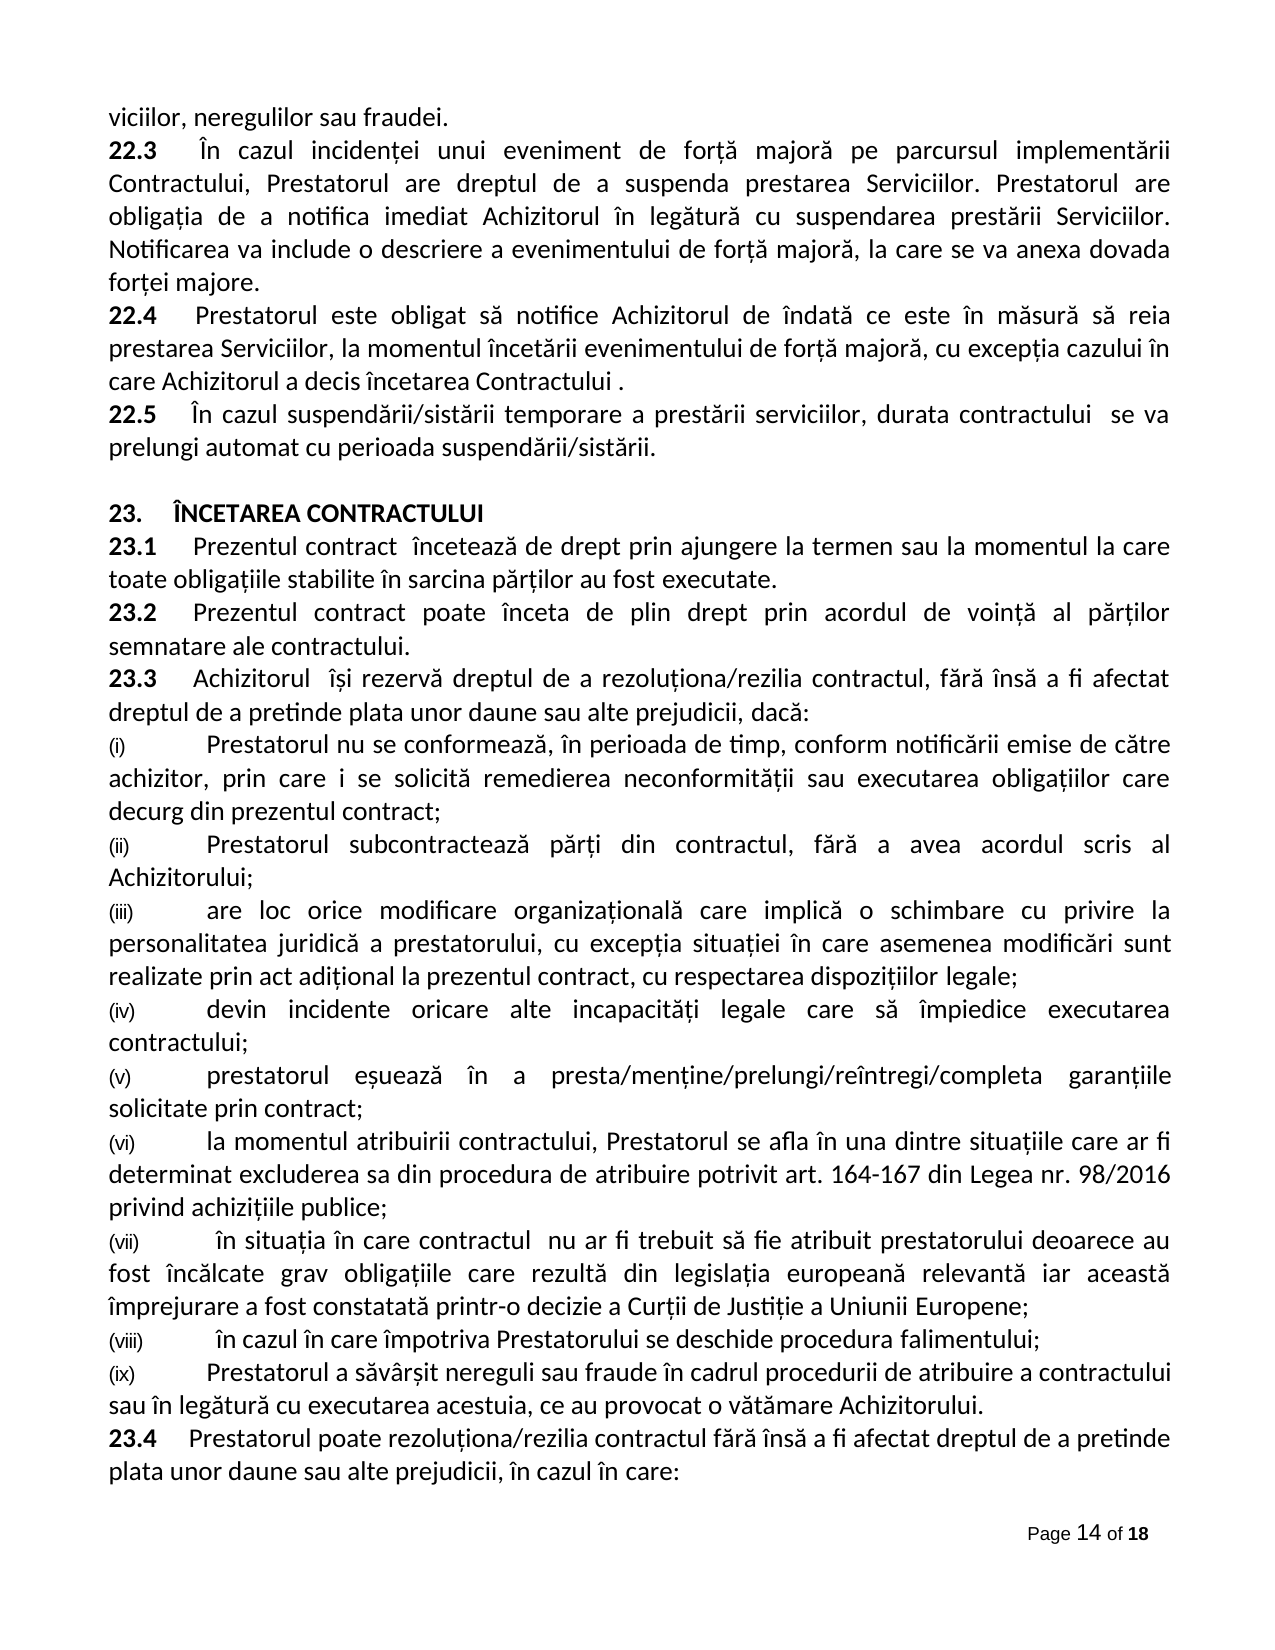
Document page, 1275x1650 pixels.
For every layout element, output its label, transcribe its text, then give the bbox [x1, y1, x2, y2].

list Prestatorul poate rezoluționa/rezilia contractul fără însă a fi afectat dreptul de a pretinde plata unor daune sau alte prejudicii, în cazul în care: [108, 1421, 1172, 1487]
list Prestatorul subcontractează părți din contractul, fără a avea acordul scris al Achizitorului; [108, 827, 1172, 893]
list are loc orice modificare organizațională care implică o schimbare cu privire la personalitatea juridică a prestatorului, cu excepția situației în care asemenea modificări sunt realizate prin act adițional la prezentul contract, cu respectarea dispozițiilor legale; [108, 893, 1172, 992]
list În cazul incidenței unui eveniment de forță majoră pe parcursul implementării Contractului, Prestatorul are dreptul de a suspenda prestarea Serviciilor. Prestatorul are obligația de a notifica imediat Achizitorul în legătură cu suspendarea prestării Serviciilor. Notificarea va include o descriere a evenimentului de forță majoră, la care se va anexa dovada forței majore. [108, 133, 1172, 298]
list Prestatorul este obligat să notifice Achizitorul de îndată ce este în măsură să reia prestarea Serviciilor, la momentul încetării evenimentului de forță majoră, cu excepția cazului în care Achizitorul a decis încetarea Contractului . [108, 298, 1172, 397]
list Prezentul contract poate înceta de plin drept prin acordul de voință al părților semnatare ale contractului. [108, 596, 1172, 662]
list prestatorul eșuează în a presta/menține/prelungi/reîntregi/completa garanțiile solicitate prin contract; [108, 1058, 1172, 1124]
list Prestatorul a săvârșit nereguli sau fraude în cadrul procedurii de atribuire a contractului sau în legătură cu executarea acestuia, ce au provocat o vătămare Achizitorului. [108, 1355, 1172, 1421]
list în cazul în care împotriva Prestatorului se deschide procedura falimentului; [108, 1322, 1172, 1355]
list la momentul atribuirii contractului, Prestatorul se afla în una dintre situațiile care ar fi determinat excluderea sa din procedura de atribuire potrivit art. 164-167 din Legea nr. 98/2016 privind achiziţiile publice; [108, 1124, 1172, 1223]
list În cazul suspendării/sistării temporare a prestării serviciilor, durata contractului se va prelungi automat cu perioada suspendării/sistării. [108, 397, 1172, 463]
list Achizitorul își rezervă dreptul de a rezoluționa/rezilia contractul, fără însă a fi afectat dreptul de a pretinde plata unor daune sau alte prejudicii, dacă: [108, 662, 1172, 728]
list devin incidente oricare alte incapacități legale care să împiedice executarea contractului; [108, 992, 1172, 1058]
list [108, 100, 1172, 133]
list în situația în care contractul nu ar fi trebuit să fie atribuit prestatorului deoarece au fost încălcate grav obligațiile care rezultă din legislația europeană relevantă iar această împrejurare a fost constatată printr-o decizie a Curții de Justiție a Uniunii Europene; [108, 1223, 1172, 1322]
list Prezentul contract încetează de drept prin ajungere la termen sau la momentul la care toate obligațiile stabilite în sarcina părților au fost executate. [108, 529, 1172, 596]
list Prestatorul nu se conformează, în perioada de timp, conform notificării emise de către achizitor, prin care i se solicită remedierea neconformității sau executarea obligațiilor care decurg din prezentul contract; [108, 728, 1172, 827]
subtitle ÎNCETAREA CONTRACTULUI [108, 497, 1172, 529]
